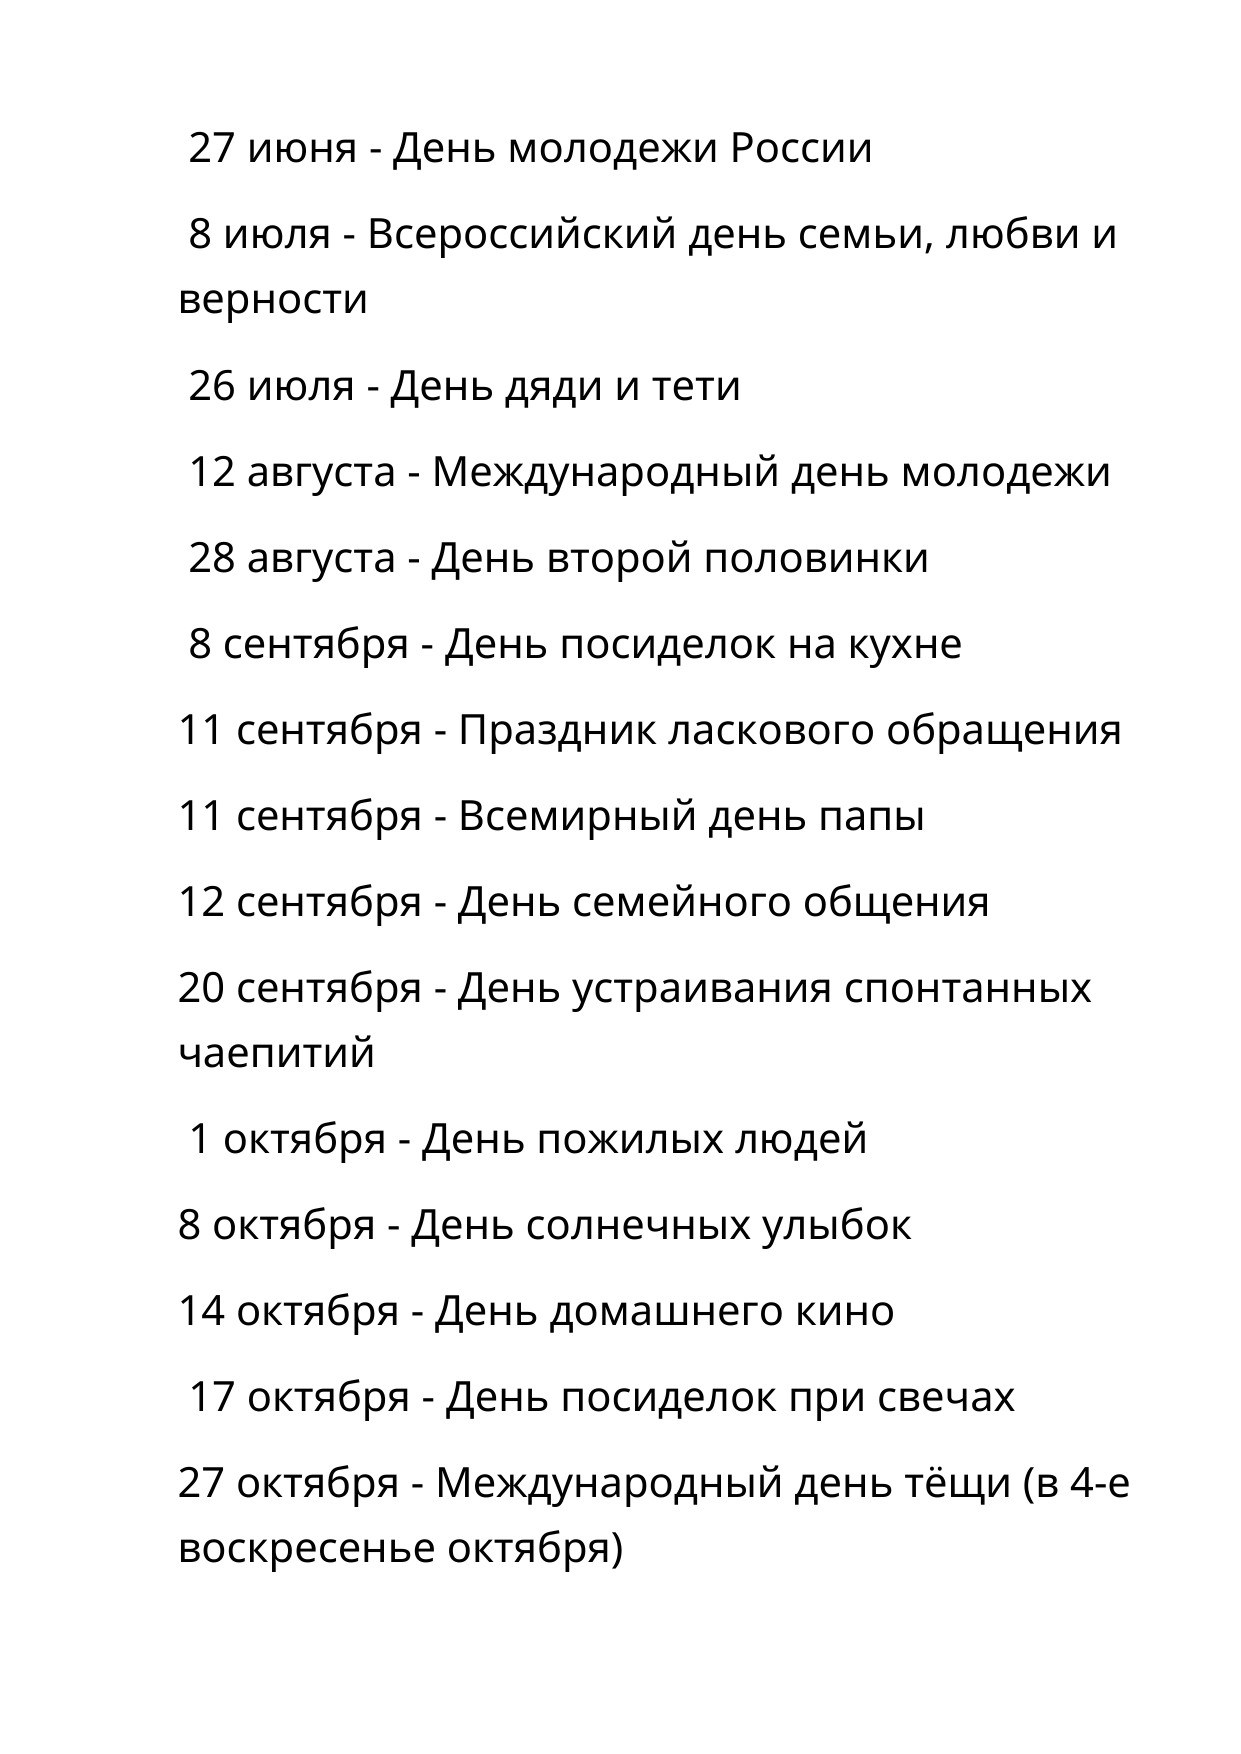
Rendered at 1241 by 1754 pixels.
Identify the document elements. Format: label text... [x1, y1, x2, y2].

text 20 сентября - День устраивания спонтанных чаепитий [177, 958, 1152, 1080]
text 11 сентября - Праздник ласкового обращения [177, 699, 1152, 756]
text 12 августа - Международный день молодежи [177, 441, 1152, 498]
text 14 октября - День домашнего кино [177, 1281, 1152, 1338]
text 8 октября - День солнечных улыбок [177, 1195, 1152, 1252]
text 1 октября - День пожилых людей [177, 1109, 1152, 1166]
text 11 сентября - Всемирный день папы [177, 786, 1152, 842]
text 12 сентября - День семейного общения [177, 872, 1152, 928]
text 17 октября - День посиделок при свечах [177, 1367, 1152, 1424]
text 26 июля - День дяди и тети [177, 355, 1152, 412]
text 8 июля - Всероссийский день семьи, любви и верности [177, 204, 1152, 326]
text 28 августа - День второй половинки [177, 527, 1152, 584]
text 27 июня - День молодежи России [177, 118, 1152, 175]
text 8 сентября - День посиделок на кухне [177, 613, 1152, 670]
text 27 октября - Международный день тёщи (в 4-е воскресенье октября) [177, 1453, 1152, 1575]
